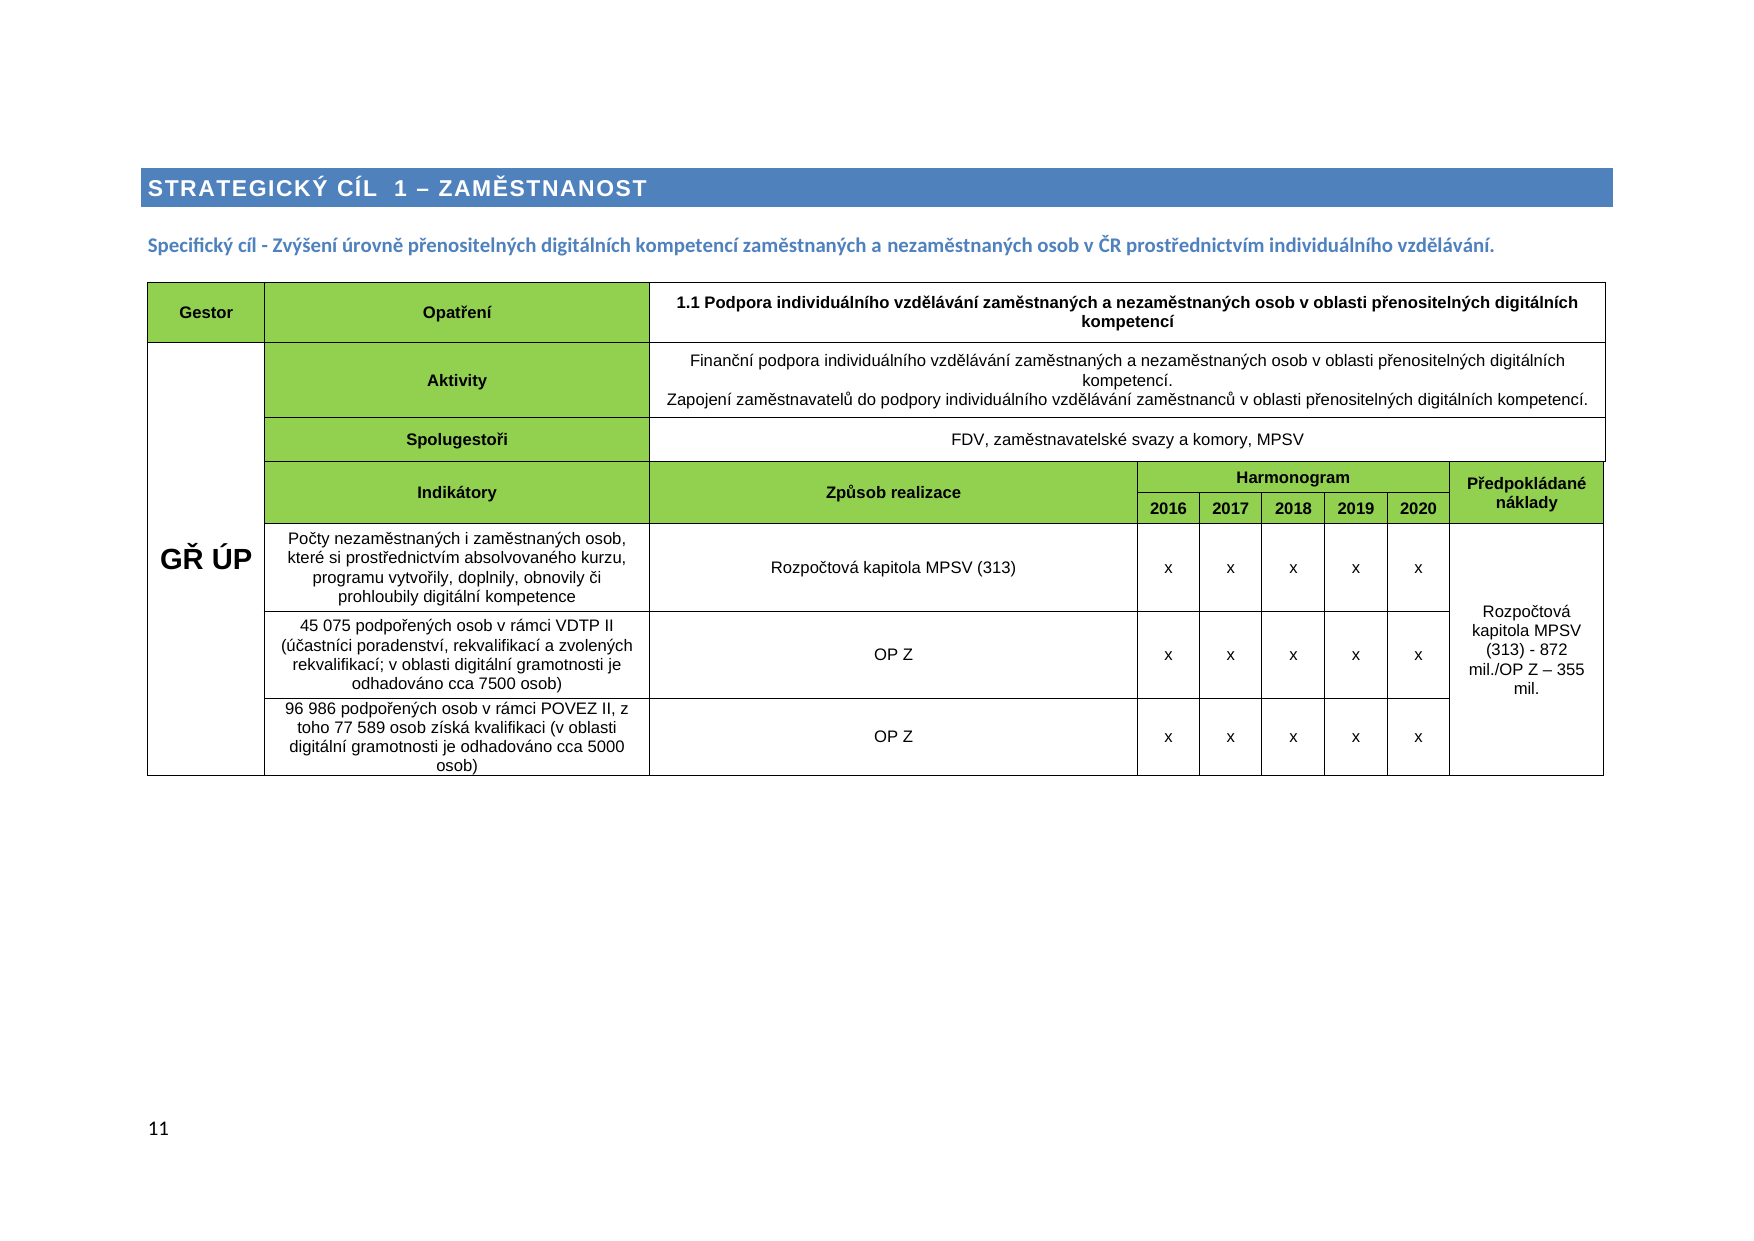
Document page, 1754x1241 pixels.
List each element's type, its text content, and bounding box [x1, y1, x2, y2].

table_cell Rozpočtová kapitola MPSV (313) - 872 mil./OP Z – 355 mil. [1450, 524, 1603, 775]
table_cell x [1388, 524, 1449, 611]
table_cell x [1200, 612, 1261, 697]
table_cell x [1138, 699, 1199, 775]
table_header 1.1 Podpora individuálního vzdělávání zaměstnaných a nezaměstnaných osob v oblasti přenositelných digitálních kompetencí [650, 283, 1605, 342]
table_cell 2020 [1388, 493, 1449, 523]
table_cell x [1325, 524, 1387, 611]
table_cell x [1262, 699, 1324, 775]
table_header Opatření [265, 283, 649, 342]
table_cell FDV, zaměstnavatelské svazy a komory, MPSV [650, 418, 1605, 461]
table_cell x [1200, 699, 1261, 775]
table_cell x [1325, 612, 1387, 697]
table_header Gestor [148, 283, 264, 342]
table_cell OP Z [650, 612, 1137, 697]
table_cell Aktivity [265, 343, 649, 417]
text Specifický cíl - Zvýšení úrovně přenositelných digitálních kompetencí zaměstnaných a nezaměstnaných osob v ČR prostřednictvím individuálního vzdělávání. [148, 232, 1606, 257]
table_cell Finanční podpora individuálního vzdělávání zaměstnaných a nezaměstnaných osob v oblasti přenositelných digitálních kompetencí. Zapojení zaměstnavatelů do podpory individuálního vzdělávání zaměstnanců v oblasti přenositelných digitálních kompetencí. [650, 343, 1605, 417]
table_cell Indikátory [265, 462, 649, 523]
table_cell x [1200, 524, 1261, 611]
table_cell x [1388, 699, 1449, 775]
table_cell Harmonogram [1138, 462, 1449, 492]
table_cell 2016 [1138, 493, 1199, 523]
table_cell Předpokládané náklady [1450, 462, 1603, 523]
table_cell x [1138, 612, 1199, 697]
table_cell x [1262, 524, 1324, 611]
table_cell 2019 [1325, 493, 1387, 523]
table_cell Způsob realizace [650, 462, 1137, 523]
table_cell x [1262, 612, 1324, 697]
table_cell Rozpočtová kapitola MPSV (313) [650, 524, 1137, 611]
subtitle Strategický cíl 1 – ZaměstnanosT [148, 175, 1606, 201]
table_cell Spolugestoři [265, 418, 649, 461]
table_cell Počty nezaměstnaných i zaměstnaných osob, které si prostřednictvím absolvovaného kurzu, programu vytvořily, doplnily, obnovily či prohloubily digitální kompetence [265, 524, 649, 611]
table_cell 96 986 podpořených osob v rámci POVEZ II, z toho 77 589 osob získá kvalifikaci (v oblasti digitální gramotnosti je odhadováno cca 5000 osob) [265, 699, 649, 775]
table_cell 45 075 podpořených osob v rámci VDTP II (účastníci poradenství, rekvalifikací a zvolených rekvalifikací; v oblasti digitální gramotnosti je odhadováno cca 7500 osob) [265, 612, 649, 697]
table_cell x [1325, 699, 1387, 775]
table_cell x [1388, 612, 1449, 697]
table_cell x [1138, 524, 1199, 611]
table_cell GŘ ÚP [148, 343, 264, 775]
table_cell OP Z [650, 699, 1137, 775]
table_cell 2018 [1262, 493, 1324, 523]
table_cell 2017 [1200, 493, 1261, 523]
